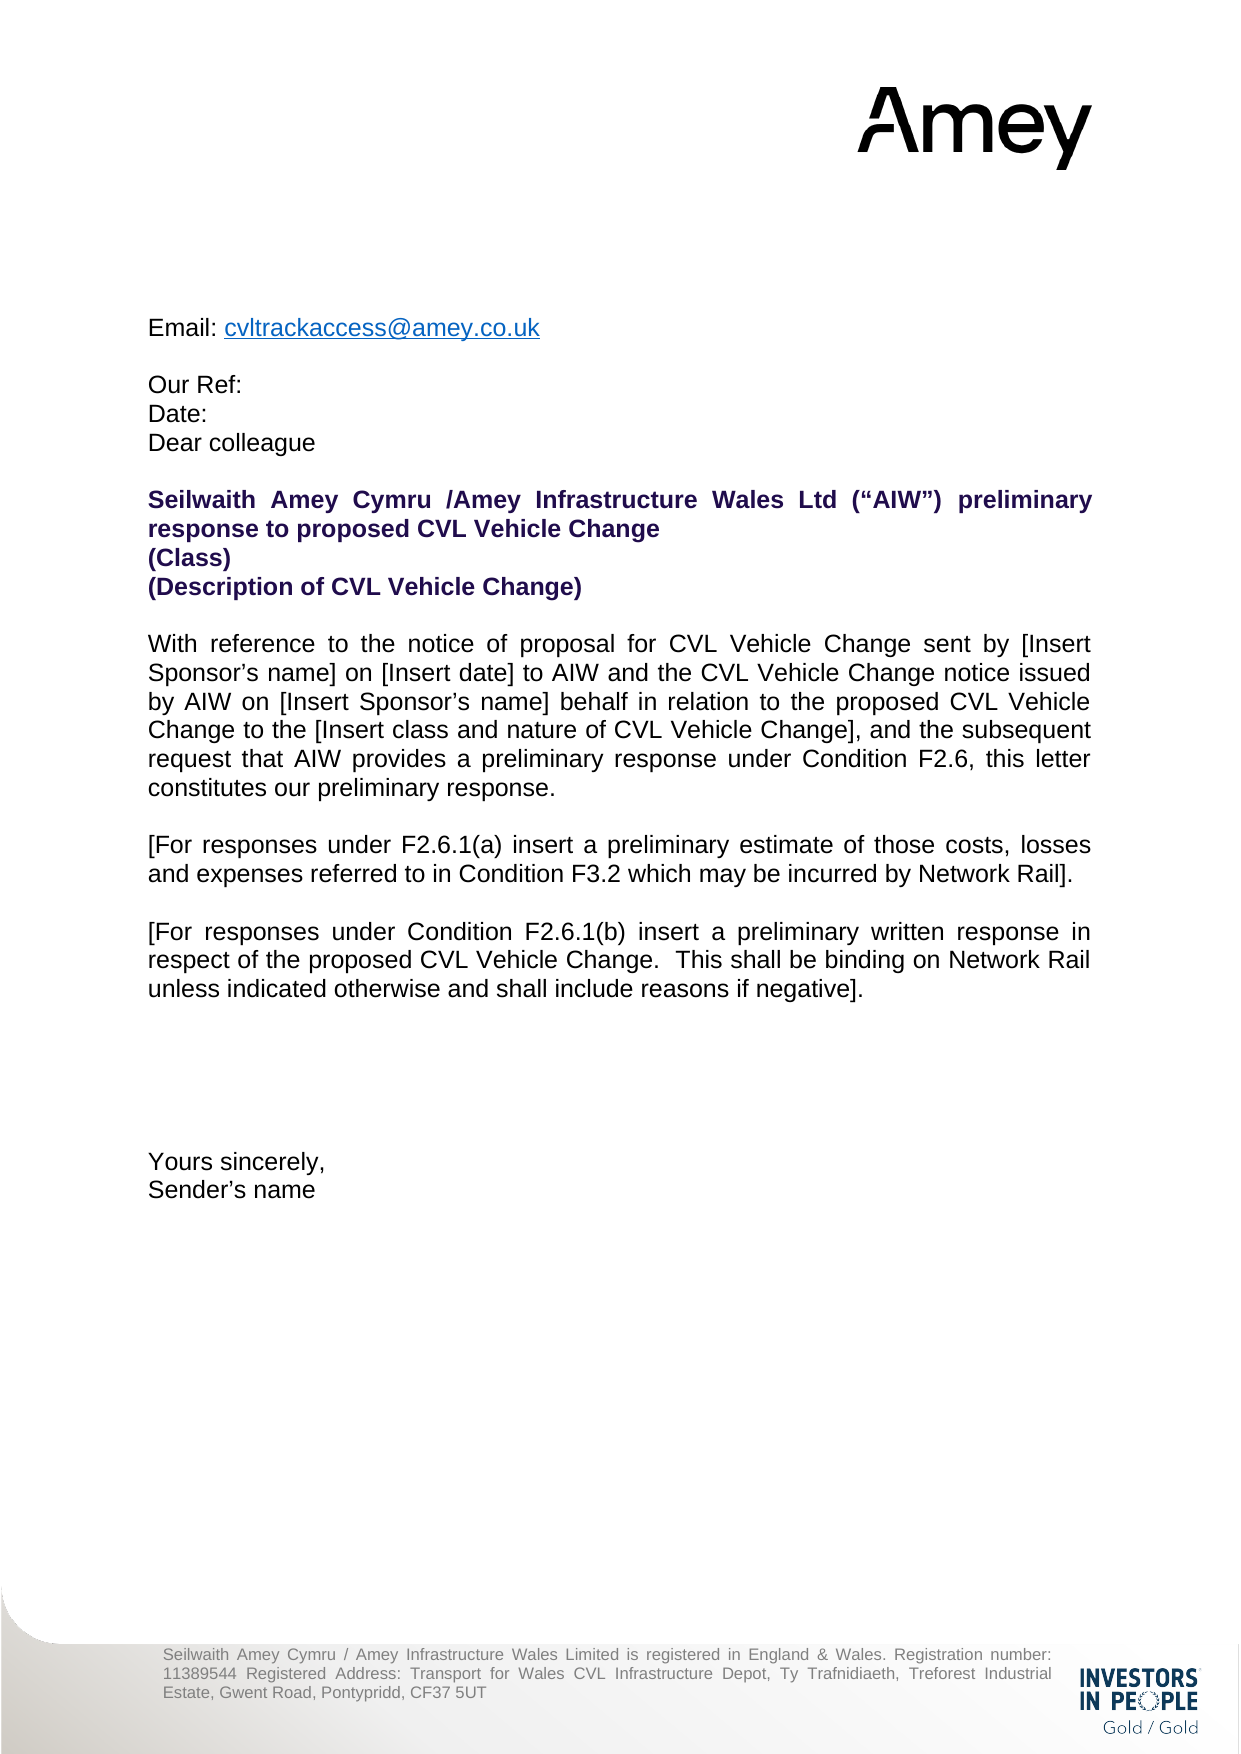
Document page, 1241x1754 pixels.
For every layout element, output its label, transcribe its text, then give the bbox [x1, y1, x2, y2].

text [For responses under Condition F2.6.1(b) insert a preliminary written response in respect of the proposed CVL Vehicle Change. This shall be binding on Network Rail unless indicated otherwise and shall include reasons if negative]. [148, 917, 1092, 1003]
text (Class) [148, 543, 1092, 572]
text Email: cvltrackaccess@amey.co.uk [148, 313, 1092, 342]
picture [856, 87, 1093, 170]
text With reference to the notice of proposal for CVL Vehicle Change sent by [Insert Sponsor’s name] on [Insert date] to AIW and the CVL Vehicle Change notice issued by AIW on [Insert Sponsor’s name] behalf in relation to the proposed CVL Vehicle Change to the [Insert class and nature of CVL Vehicle Change], and the subsequent request that AIW provides a preliminary response under Condition F2.6, this letter constitutes our preliminary response. [148, 629, 1092, 802]
text Date: [148, 399, 1092, 428]
text (Description of CVL Vehicle Change) [148, 572, 1092, 601]
text Seilwaith Amey Cymru /Amey Infrastructure Wales Ltd (“AIW”) preliminary response to proposed CVL Vehicle Change [148, 486, 1092, 543]
text Sender’s name [148, 1176, 1092, 1204]
text Dear colleague [148, 428, 1092, 457]
text Our Ref: [148, 371, 1092, 399]
text [For responses under F2.6.1(a) insert a preliminary estimate of those costs, losses and expenses referred to in Condition F3.2 which may be incurred by Network Rail]. [148, 831, 1092, 888]
text Yours sincerely, [148, 1147, 1092, 1176]
picture [0, 1585, 1240, 1754]
